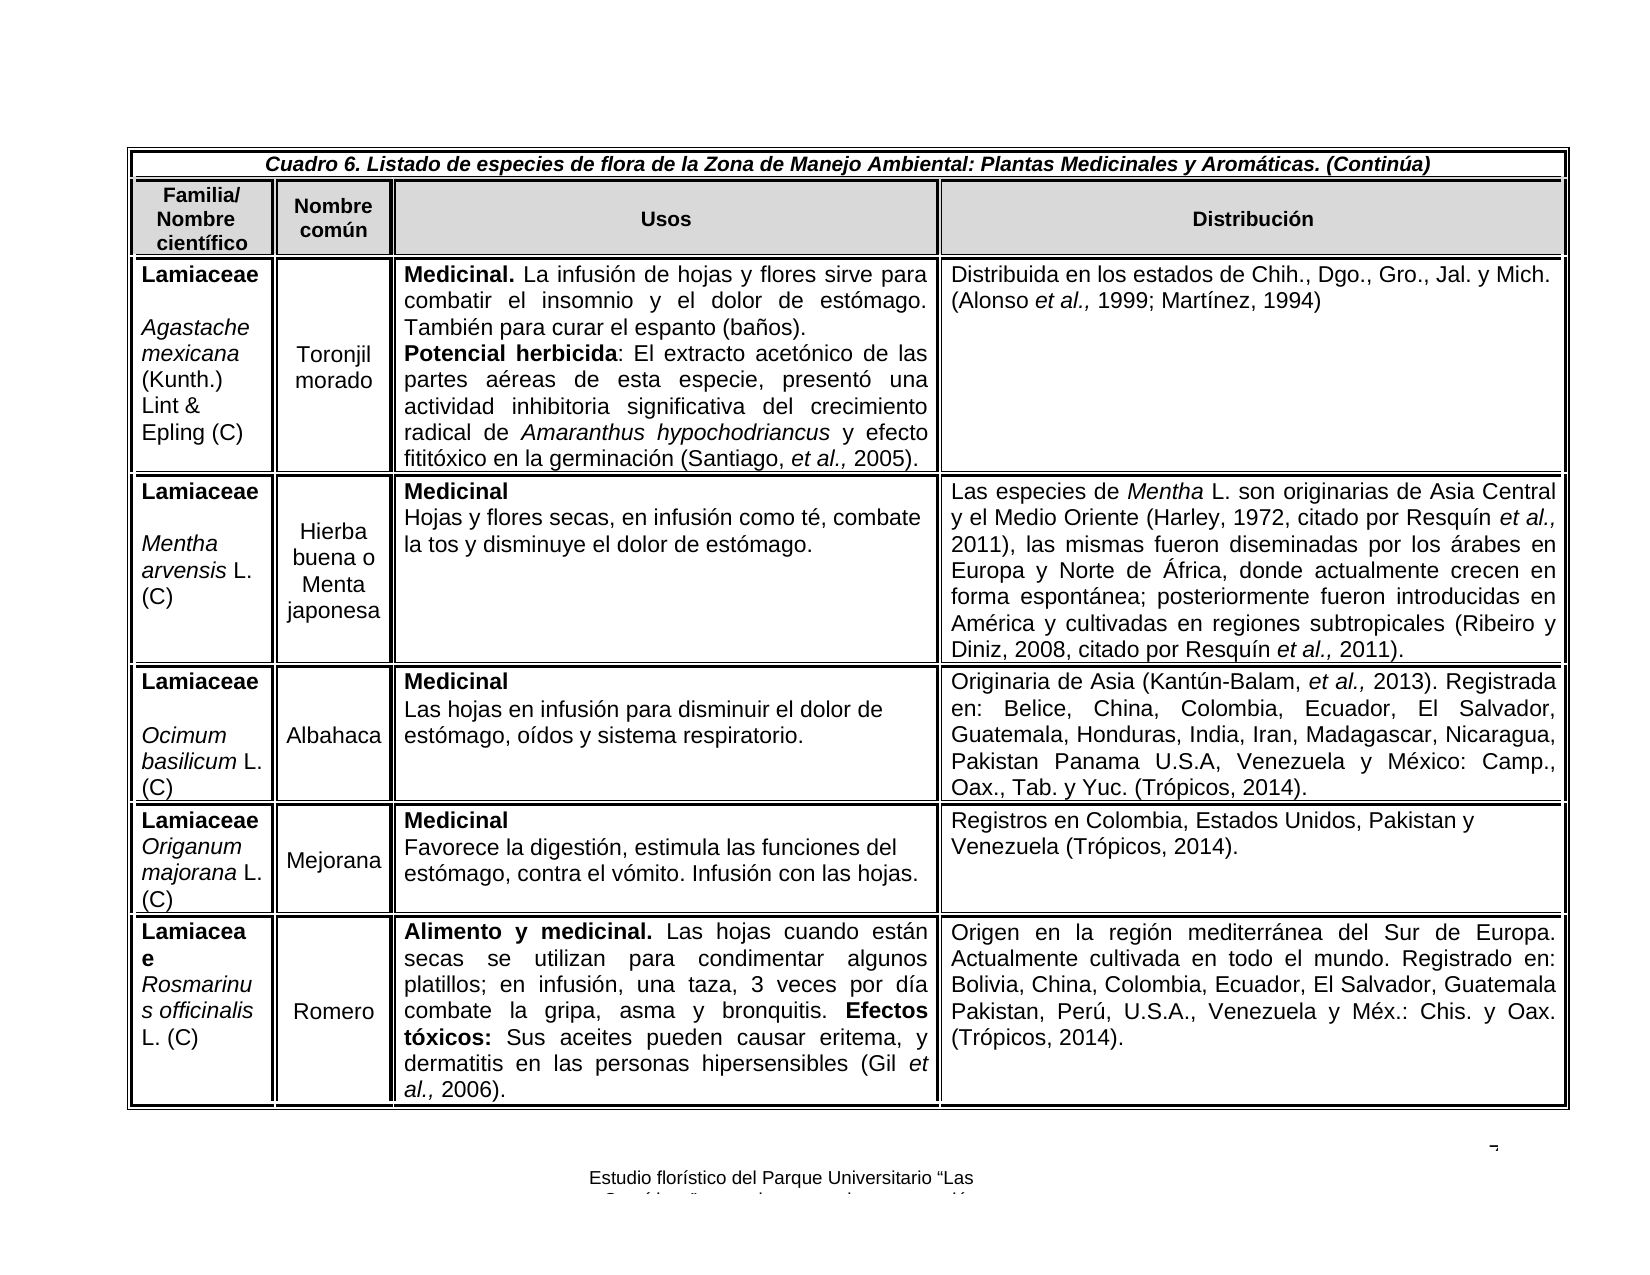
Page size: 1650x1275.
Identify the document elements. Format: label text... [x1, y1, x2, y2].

table_cell Mejorana [278, 806, 389, 911]
table_cell Romero [274, 911, 392, 1104]
table_cell Las especies de Mentha L. son originarias de Asia Central y el Medio Oriente (Harley, 1972, citado por Resquín et al., 2011), las mismas fueron diseminadas por los árabes en Europa y Norte de África, donde actualmente crecen en forma espontánea; posteriormente fueron introducidas en América y cultivadas en regiones subtropicales (Ribeiro y Diniz, 2008, citado por Resquín et al., 2011). [939, 471, 1567, 662]
table_cell Medicinal Hojas y flores secas, en infusión como té, combate la tos y disminuye el dolor de estómago. [396, 477, 936, 662]
table_cell Toronjil morado [278, 260, 389, 471]
table_cell Albahaca [278, 668, 389, 800]
table_cell Lamiaceae Origanum majorana L. (C) [130, 800, 274, 911]
table_cell Alimento y medicinal. Las hojas cuando están secas se utilizan para condimentar algunos platillos; en infusión, una taza, 3 veces por día combate la gripa, asma y bronquitis. Efectos tóxicos: Sus aceites pueden causar eritema, y dermatitis en las personas hipersensibles (Gil et al., 2006). [393, 911, 939, 1104]
table_cell Lamiaceae Mentha arvensis L. (C) [130, 471, 274, 662]
table_cell Origen en la región mediterránea del Sur de Europa. Actualmente cultivada en todo el mundo. Registrado en: Bolivia, China, Colombia, Ecuador, El Salvador, Guatemala Pakistan, Perú, U.S.A., Venezuela y Méx.: Chis. y Oax. (Trópicos, 2014). [939, 911, 1567, 1104]
table_cell Lamiaceae Ocimum basilicum L. (C) [130, 662, 274, 800]
table_cell Lamiaceae Agastache mexicana (Kunth.) Lint & Epling (C) [130, 254, 274, 471]
table_cell Originaria de Asia (Kantún-Balam, et al., 2013). Registrada en: Belice, China, Colombia, Ecuador, El Salvador, Guatemala, Honduras, India, Iran, Madagascar, Nicaragua, Pakistan Panama U.S.A, Venezuela y México: Camp., Oax., Tab. y Yuc. (Trópicos, 2014). [939, 662, 1567, 800]
table_cell Lamiaceae Rosmarinu s officinalis L. (C) [130, 911, 274, 1104]
table_cell Usos [396, 182, 936, 254]
table_cell Distribuida en los estados de Chih., Dgo., Gro., Jal. y Mich. (Alonso et al., 1999; Martínez, 1994) [939, 254, 1567, 471]
table_cell Familia/ Nombre científico [130, 176, 274, 254]
table_cell Medicinal Favorece la digestión, estimula las funciones del estómago, contra el vómito. Infusión con las hojas. [396, 806, 936, 911]
table_cell Registros en Colombia, Estados Unidos, Pakistan y Venezuela (Trópicos, 2014). [939, 800, 1567, 911]
table_cell Nombre común [278, 182, 389, 254]
table_cell Hierba buena o Menta japonesa [278, 477, 389, 662]
table_cell Medicinal Las hojas en infusión para disminuir el dolor de estómago, oídos y sistema respiratorio. [396, 668, 936, 800]
table_header Cuadro 6. Listado de especies de flora de la Zona de Manejo Ambiental: Plantas Medicinales y Aromáticas. (Continúa) [133, 153, 1564, 176]
table_cell Distribución [939, 176, 1567, 254]
table_cell Medicinal. La infusión de hojas y flores sirve para combatir el insomnio y el dolor de estómago. También para curar el espanto (baños). Potencial herbicida: El extracto acetónico de las partes aéreas de esta especie, presentó una actividad inhibitoria significativa del crecimiento radical de Amaranthus hypochodriancus y efecto fititóxico en la germinación (Santiago, et al., 2005). [396, 260, 936, 471]
